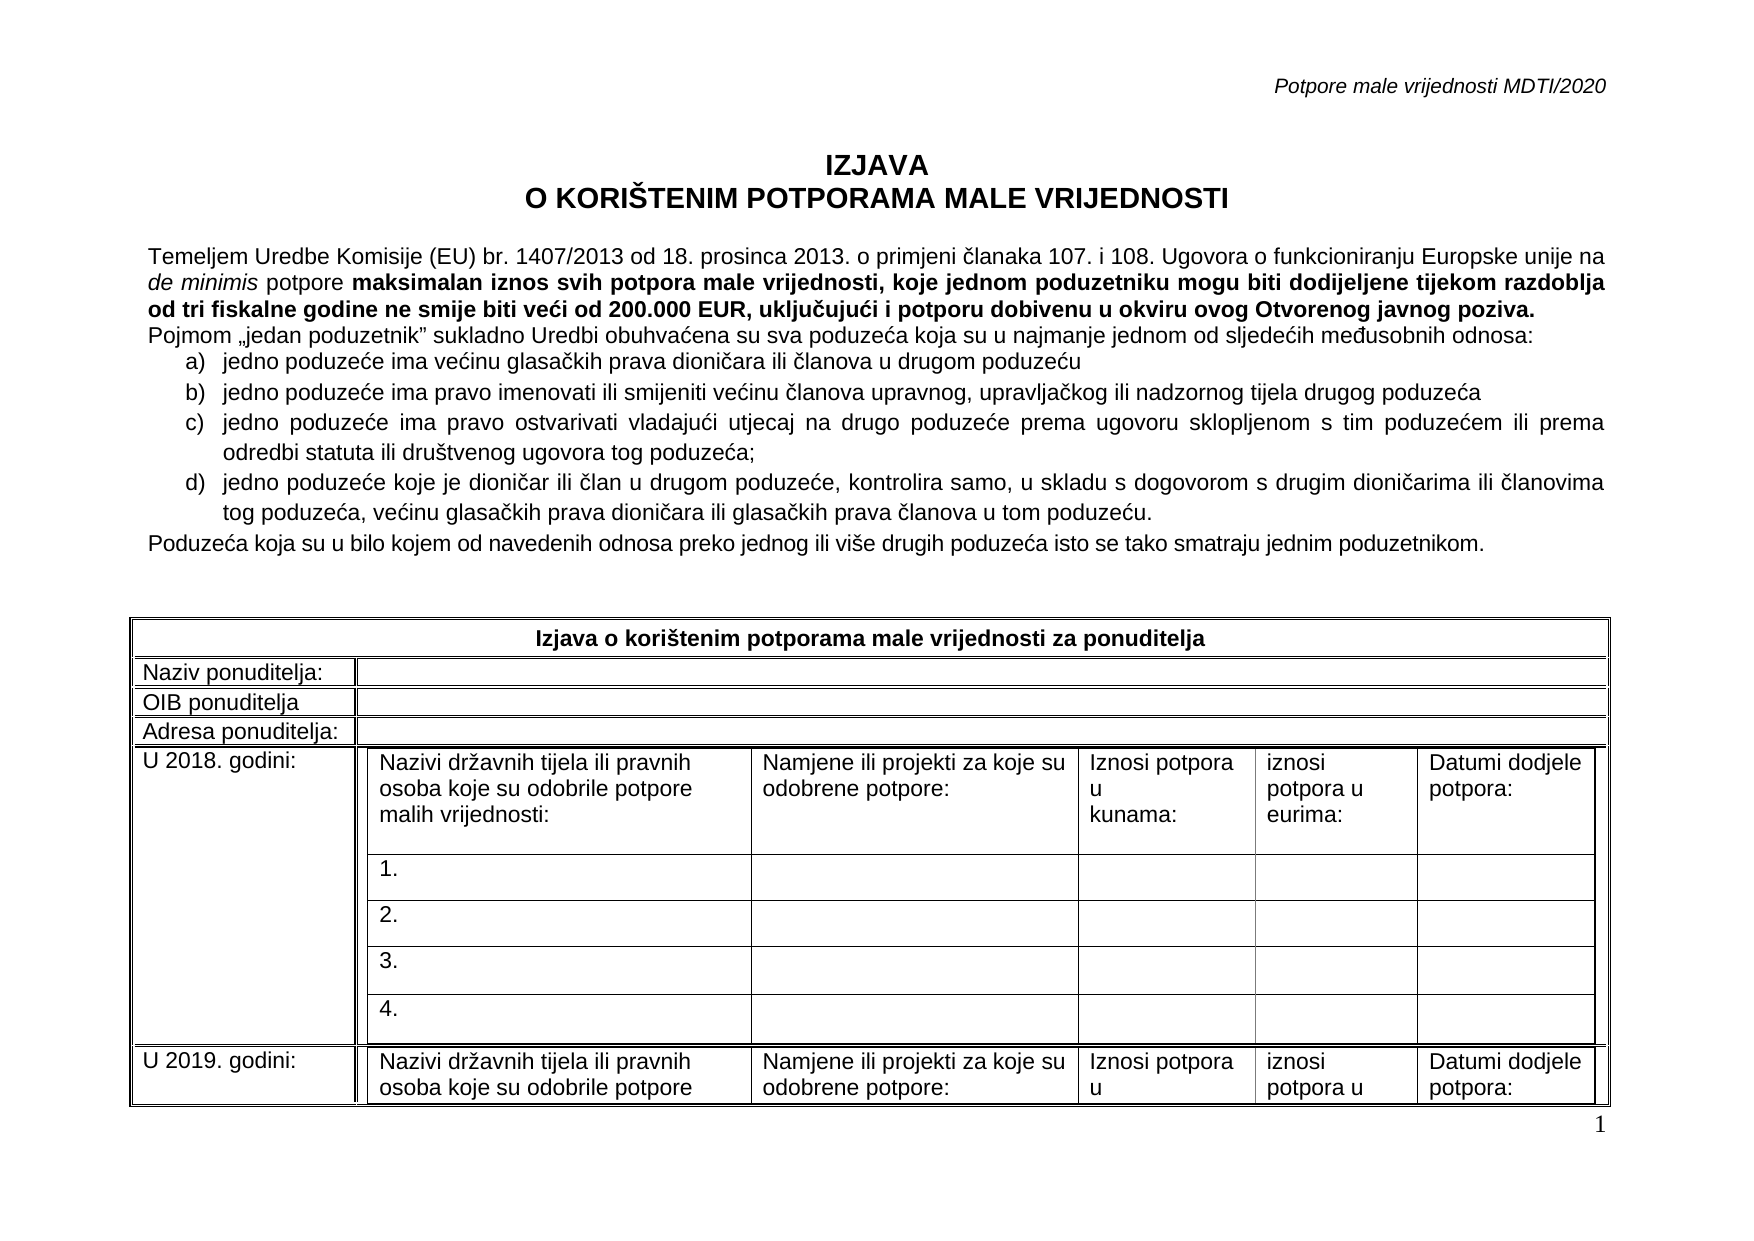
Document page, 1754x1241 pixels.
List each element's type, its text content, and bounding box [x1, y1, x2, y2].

text Temeljem Uredbe Komisije (EU) br. 1407/2013 od 18. prosinca 2013. o primjeni članaka 107. i 108. Ugovora o funkcioniranju Europske unije na de minimis potpore maksimalan iznos svih potpora male vrijednosti, koje jednom poduzetniku mogu biti dodijeljene tijekom razdoblja od tri fiskalne godine ne smije biti veći od 200.000 EUR, uključujući i potporu dobivenu u okviru ovog Otvorenog javnog poziva. [148, 243, 1606, 322]
table_header Izjava o korištenim potporama male vrijednosti za ponuditelja [133, 620, 1608, 656]
list jedno poduzeće ima većinu glasačkih prava dioničara ili članova u drugom poduzeću [185, 348, 1606, 374]
table_cell [356, 744, 1610, 1043]
table_cell [358, 715, 1608, 744]
table_cell U 2019. godini: [133, 1044, 356, 1104]
text Pojmom „jedan poduzetnik” sukladno Uredbi obuhvaćena su sva poduzeća koja su u najmanje jednom od sljedećih međusobnih odnosa: [148, 322, 1606, 348]
table_cell Adresa ponuditelja: [133, 715, 355, 744]
table_cell [358, 1044, 1608, 1104]
list jedno poduzeće koje je dioničar ili član u drugom poduzeće, kontrolira samo, u skladu s dogovorom s drugim dioničarima ili članovima tog poduzeća, većinu glasačkih prava dioničara ili glasačkih prava članova u tom poduzeću. [185, 469, 1606, 526]
table_cell Naziv ponuditelja: [133, 656, 355, 685]
table_cell [356, 685, 1610, 715]
text Poduzeća koja su u bilo kojem od navedenih odnosa preko jednog ili više drugih poduzeća isto se tako smatraju jednim poduzetnikom. [148, 529, 1606, 556]
list jedno poduzeće ima pravo ostvarivati vladajući utjecaj na drugo poduzeće prema ugovoru sklopljenom s tim poduzećem ili prema odredbi statuta ili društvenog ugovora tog poduzeća; [185, 409, 1606, 465]
table_cell OIB ponuditelja [131, 685, 356, 715]
table_cell [358, 656, 1608, 685]
text O KORIŠTENIM POTPORAMA MALE VRIJEDNOSTI [148, 181, 1606, 215]
text IZJAVA [148, 148, 1606, 181]
table_cell U 2018. godini: [131, 744, 356, 1043]
list jedno poduzeće ima pravo imenovati ili smijeniti većinu članova upravnog, upravljačkog ili nadzornog tijela drugog poduzeća [185, 378, 1606, 405]
table_cell [356, 1047, 367, 1104]
